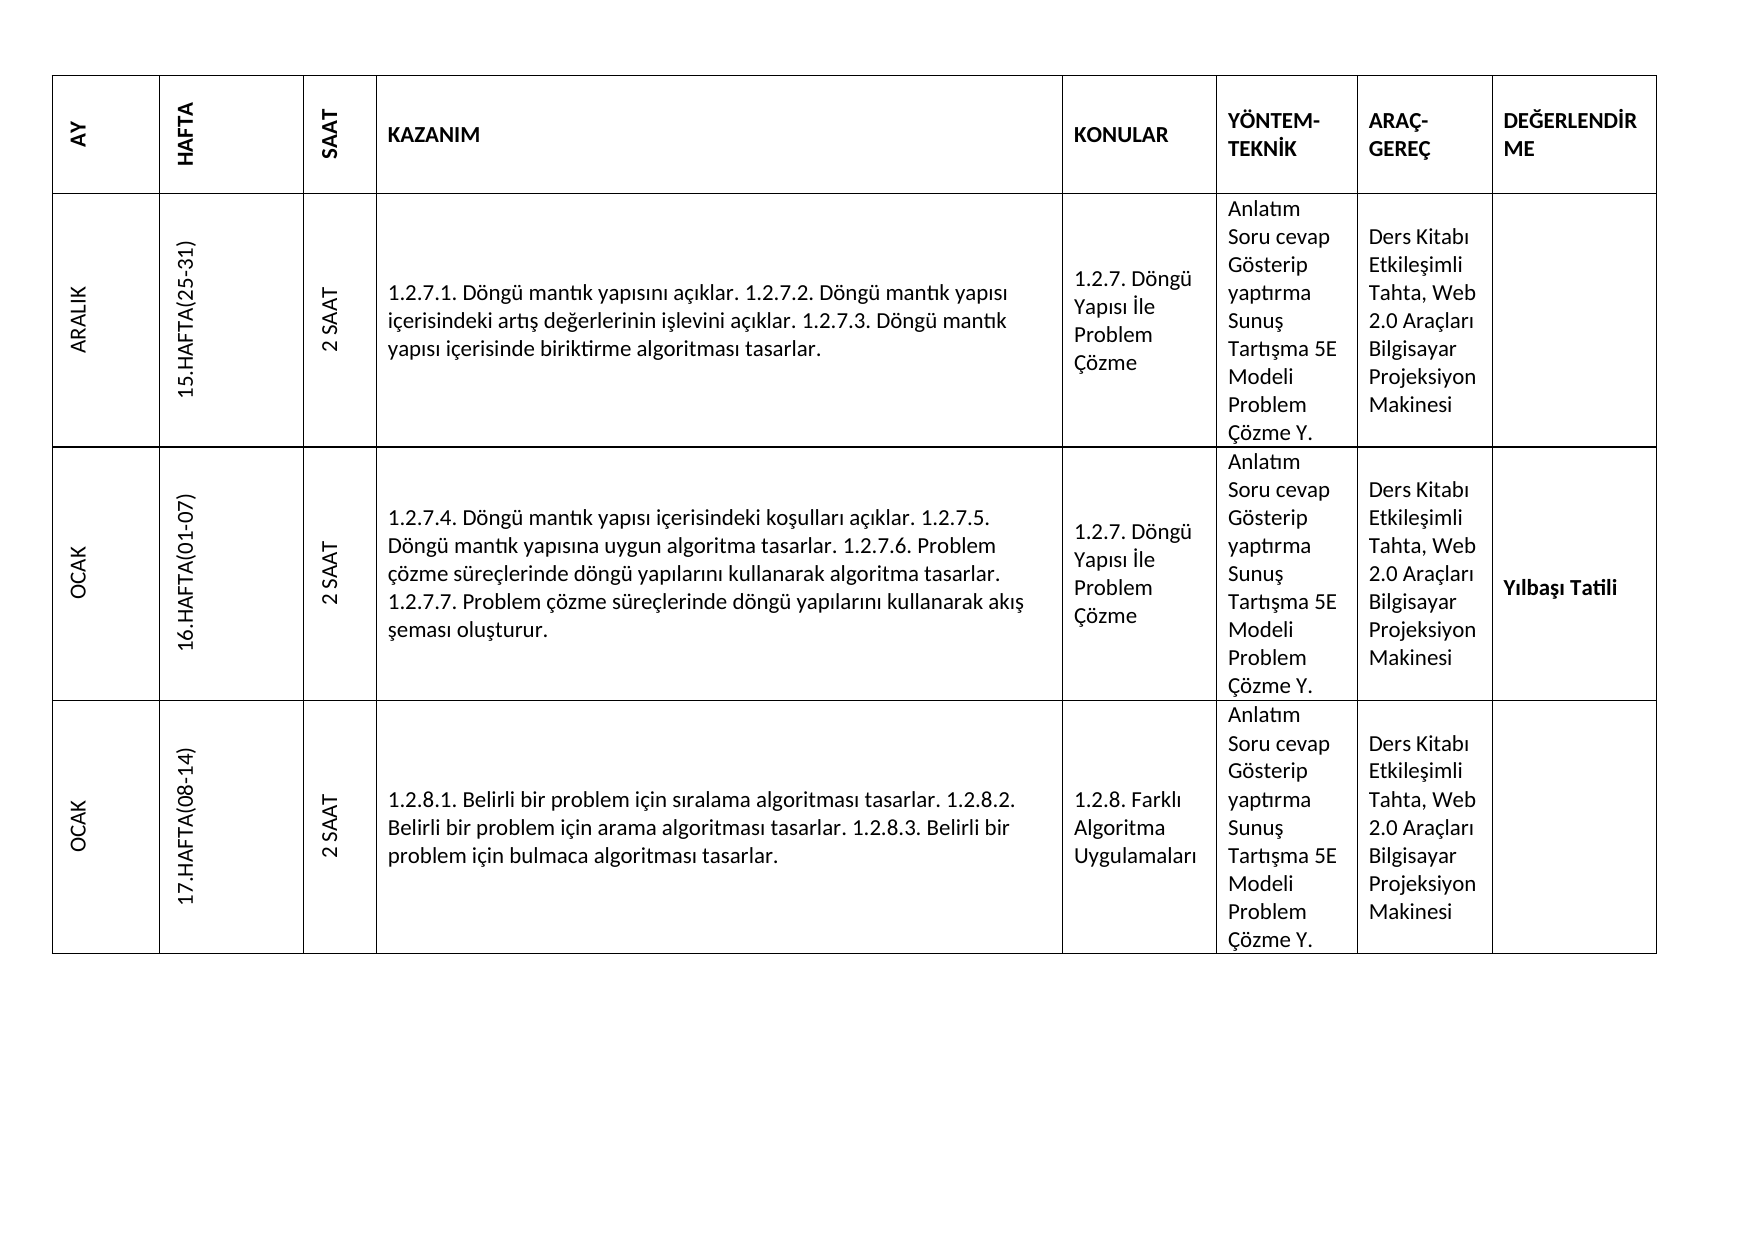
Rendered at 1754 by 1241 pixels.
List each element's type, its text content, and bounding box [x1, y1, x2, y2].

table_cell 1.2.7.4. Döngü mantık yapısı içerisindeki koşulları açıklar. 1.2.7.5. Döngü mantık yapısına uygun algoritma tasarlar. 1.2.7.6. Problem çözme süreçlerinde döngü yapılarını kullanarak algoritma tasarlar. 1.2.7.7. Problem çözme süreçlerinde döngü yapılarını kullanarak akış şeması oluşturur. [377, 448, 1062, 699]
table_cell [1217, 701, 1357, 953]
table_cell 1.2.7.1. Döngü mantık yapısını açıklar. 1.2.7.2. Döngü mantık yapısı içerisindeki artış değerlerinin işlevini açıklar. 1.2.7.3. Döngü mantık yapısı içerisinde biriktirme algoritması tasarlar. [377, 194, 1062, 446]
table_cell Yılbaşı Tatili [1493, 448, 1656, 699]
table_cell 15.HAFTA(25-31) [160, 194, 303, 446]
table_cell [1493, 701, 1656, 953]
table_header YÖNTEM-TEKNİK [1217, 76, 1357, 193]
table_cell Anlatım Soru cevap Gösterip yaptırma Sunuş Tartışma 5E Modeli Problem Çözme Y. [1217, 448, 1357, 699]
table_cell OCAK [53, 701, 159, 953]
table_header DEĞERLENDİRME [1493, 76, 1656, 193]
table_cell ARALIK [53, 194, 159, 446]
table_header ARAÇ-GEREÇ [1358, 76, 1492, 193]
table_cell OCAK [53, 448, 159, 699]
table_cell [1217, 194, 1357, 446]
table_cell 1.2.7. Döngü Yapısı İle Problem Çözme [1063, 194, 1216, 446]
table_cell 1.2.8.1. Belirli bir problem için sıralama algoritması tasarlar. 1.2.8.2. Belirli bir problem için arama algoritması tasarlar. 1.2.8.3. Belirli bir problem için bulmaca algoritması tasarlar. [377, 701, 1062, 953]
table_cell 16.HAFTA(01-07) [160, 448, 303, 699]
table_cell 1.2.8. Farklı Algoritma Uygulamaları [1063, 701, 1216, 953]
table_header KAZANIM [377, 76, 1062, 193]
table_cell 17.HAFTA(08-14) [160, 701, 303, 953]
table_cell 2 SAAT [304, 448, 376, 699]
table_cell Ders Kitabı Etkileşimli Tahta, Web 2.0 Araçları Bilgisayar Projeksiyon Makinesi [1358, 448, 1492, 699]
table_cell 2 SAAT [304, 194, 376, 446]
table_cell [1493, 194, 1656, 446]
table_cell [1358, 701, 1492, 953]
table_header HAFTA [160, 76, 303, 193]
table_header AY [53, 76, 159, 193]
table_header KONULAR [1063, 76, 1216, 193]
table_header SAAT [304, 76, 376, 193]
table_cell 2 SAAT [304, 701, 376, 953]
table_cell 1.2.7. Döngü Yapısı İle Problem Çözme [1063, 448, 1216, 699]
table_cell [1358, 194, 1492, 446]
